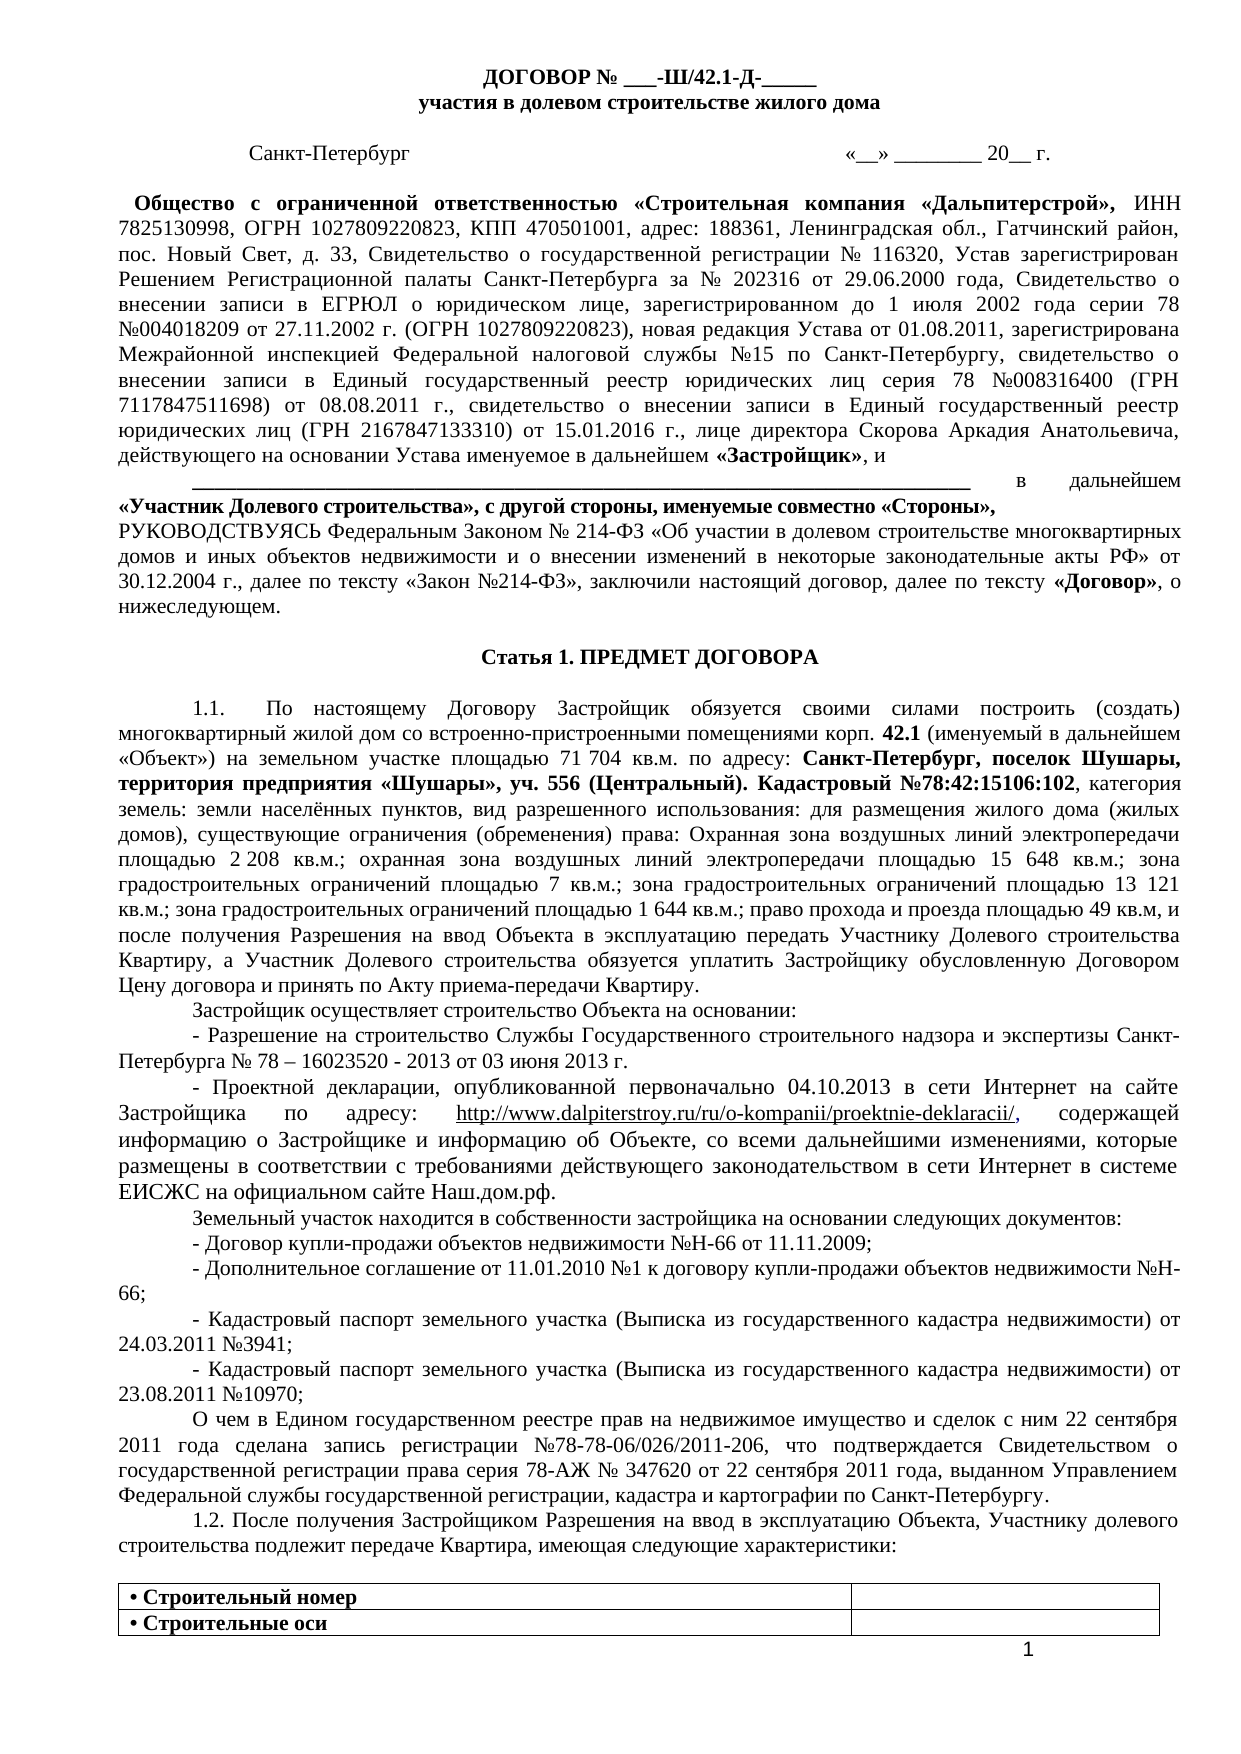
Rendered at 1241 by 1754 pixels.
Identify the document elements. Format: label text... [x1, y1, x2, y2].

text ______________________________________________________________________ в дальнейшем «Участник Долевого строительства», с другой стороны, именуемые совместно «Стороны», [118, 467, 1181, 518]
text - Разрешение на строительство Службы Государственного строительного надзора и экспертизы Санкт-Петербурга № 78 – 16023520 - 2013 от 03 июня 2013 г. [118, 1022, 1181, 1073]
text Общество с ограниченной ответственностью «Строительная компания «Дальпитерстрой», ИНН 7825130998, ОГРН 1027809220823, КПП 470501001, адрес: 188361, Ленинградская обл., Гатчинский район, пос. Новый Свет, д. 33, Свидетельство о государственной регистрации № 116320, Устав зарегистрирован Решением Регистрационной палаты Санкт-Петербурга за № 202316 от 29.06.2000 года, Свидетельство о внесении записи в ЕГРЮЛ о юридическом лице, зарегистрированном до 1 июля 2002 года серии 78 №004018209 от 27.11.2002 г. (ОГРН 1027809220823), новая редакция Устава от 01.08.2011, зарегистрирована Межрайонной инспекцией Федеральной налоговой службы №15 по Санкт-Петербургу, свидетельство о внесении записи в Единый государственный реестр юридических лиц серия 78 №008316400 (ГРН 7117847511698) от 08.08.2011 г., свидетельство о внесении записи в Единый государственный реестр юридических лиц (ГРН 2167847133310) от 15.01.2016 г., лице директора Скорова Аркадия Анатольевича, действующего на основании Устава именуемое в дальнейшем «Застройщик», и [118, 190, 1181, 467]
text Санкт-Петербург «__» ________ 20__ г. [118, 140, 1181, 165]
text ДОГОВОР № ___-Ш/42.1-Д-_____ [118, 64, 1181, 89]
text - Проектной декларации, опубликованной первоначально 04.10.2013 в сети Интернет на сайте Застройщика по адресу: http://www.dalpiterstroy.ru/ru/o-kompanii/proektnie-deklaracii/, содержащей информацию о Застройщике и информацию об Объекте, со всеми дальнейшими изменениями, которые размещены в соответствии с требованиями действующего законодательством в сети Интернет в системе ЕИСЖС на официальном сайте Наш.дом.рф. [118, 1073, 1179, 1205]
text участия в долевом строительстве жилого дома [118, 89, 1181, 114]
table_cell [852, 1610, 1159, 1635]
list По настоящему Договору Застройщик обязуется своими силами построить (создать) многоквартирный жилой дом со встроенно-пристроенными помещениями корп. 42.1 (именуемый в дальнейшем «Объект») на земельном участке площадью 71 704 кв.м. по адресу: Санкт-Петербург, поселок Шушары, территория предприятия «Шушары», уч. 556 (Центральный). Кадастровый №78:42:15106:102, категория земель: земли населённых пунктов, вид разрешенного использования: для размещения жилого дома (жилых домов), существующие ограничения (обременения) права: Охранная зона воздушных линий электропередачи площадью 2 208 кв.м.; охранная зона воздушных линий электропередачи площадью 15 648 кв.м.; зона градостроительных ограничений площадью 7 кв.м.; зона градостроительных ограничений площадью 13 121 кв.м.; зона градостроительных ограничений площадью 1 644 кв.м.; право прохода и проезда площадью 49 кв.м, и после получения Разрешения на ввод Объекта в эксплуатацию передать Участнику Долевого строительства Квартиру, а Участник Долевого строительства обязуется уплатить Застройщику обусловленную Договором Цену договора и принять по Акту приема-передачи Квартиру. [118, 695, 1181, 997]
table_header • Строительный номер [119, 1584, 851, 1609]
table_cell • Строительные оси [119, 1610, 851, 1635]
table_header [852, 1584, 1159, 1609]
text Статья 1. ПРЕДМЕТ ДОГОВОРА [118, 644, 1181, 669]
text - Договор купли-продажи объектов недвижимости №Н-66 от 11.11.2009; [118, 1230, 1181, 1255]
text - Кадастровый паспорт земельного участка (Выписка из государственного кадастра недвижимости) от 24.03.2011 №3941; [118, 1306, 1181, 1356]
text - Кадастровый паспорт земельного участка (Выписка из государственного кадастра недвижимости) от 23.08.2011 №10970; [118, 1356, 1181, 1406]
text 1.2. После получения Застройщиком Разрешения на ввод в эксплуатацию Объекта, Участнику долевого строительства подлежит передаче Квартира, имеющая следующие характеристики: [118, 1507, 1179, 1558]
text Земельный участок находится в собственности застройщика на основании следующих документов: [118, 1205, 1179, 1230]
text - Дополнительное соглашение от 11.01.2010 №1 к договору купли-продажи объектов недвижимости №Н-66; [118, 1255, 1181, 1306]
text О чем в Едином государственном реестре прав на недвижимое имущество и сделок с ним 22 сентября 2011 года сделана запись регистрации №78-78-06/026/2011-206, что подтверждается Свидетельством о государственной регистрации права серия 78-АЖ № 347620 от 22 сентября 2011 года, выданном Управлением Федеральной службы государственной регистрации, кадастра и картографии по Санкт-Петербургу. [118, 1406, 1179, 1507]
text РУКОВОДСТВУЯСЬ Федеральным Законом № 214-ФЗ «Об участии в долевом строительстве многоквартирных домов и иных объектов недвижимости и о внесении изменений в некоторые законодательные акты РФ» от 30.12.2004 г., далее по тексту «Закон №214-ФЗ», заключили настоящий договор, далее по тексту «Договор», о нижеследующем. [118, 518, 1181, 619]
text Застройщик осуществляет строительство Объекта на основании: [118, 997, 1179, 1022]
